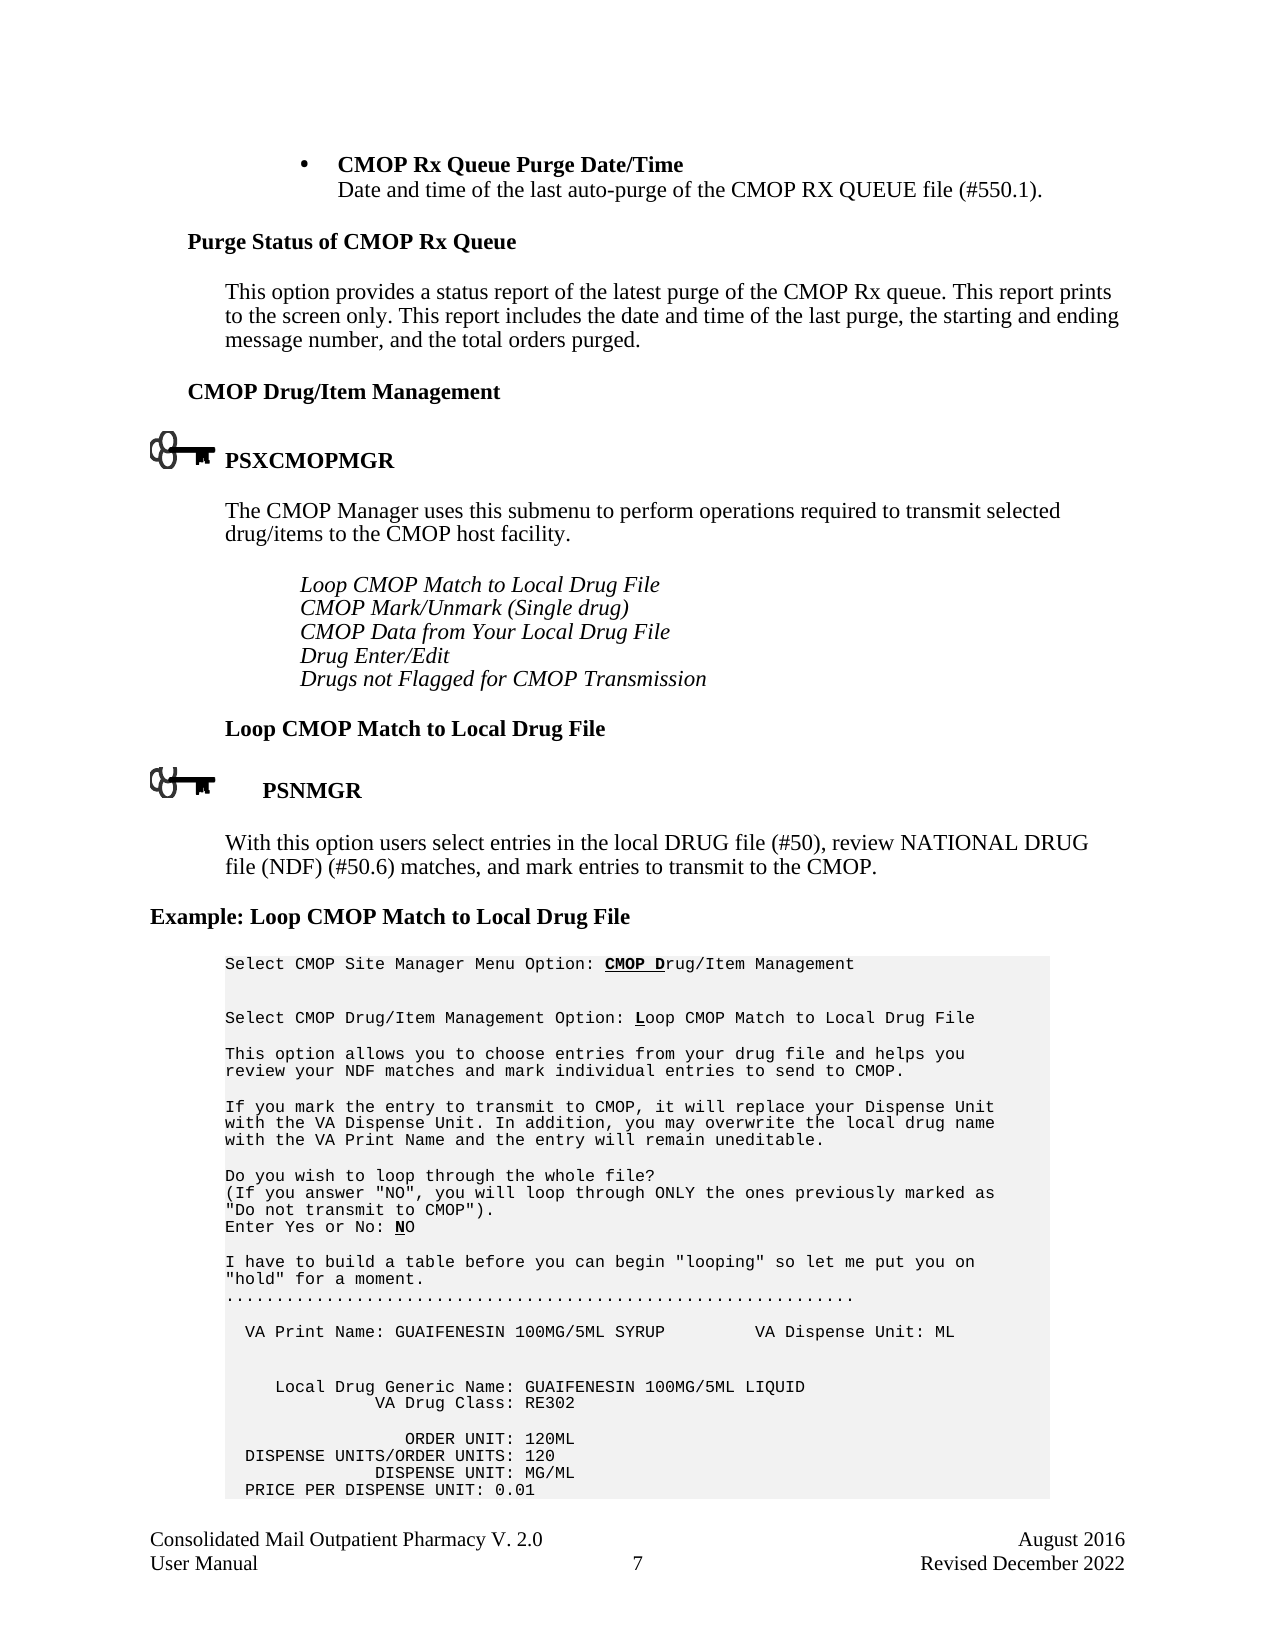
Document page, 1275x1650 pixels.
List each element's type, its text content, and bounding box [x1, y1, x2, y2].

text VA Drug Class: RE302 [225, 1395, 1050, 1412]
text "Do not transmit to CMOP"). [225, 1202, 1050, 1219]
text Select CMOP Drug/Item Management Option: Loop CMOP Match to Local Drug File [225, 1010, 1050, 1027]
text If you mark the entry to transmit to CMOP, it will replace your Dispense Unit [225, 1099, 1050, 1116]
text DISPENSE UNIT: MG/ML [225, 1465, 1050, 1482]
text (If you answer "NO", you will loop through ONLY the ones previously marked as [225, 1185, 1050, 1202]
text The CMOP Manager uses this submenu to perform operations required to transmit selected drug/items to the CMOP host facility. [225, 499, 1125, 547]
text Enter Yes or No: NO [225, 1219, 1050, 1236]
text Date and time of the last auto-purge of the CMOP RX QUEUE file (#550.1). [337, 178, 1125, 202]
text Local Drug Generic Name: GUAIFENESIN 100MG/5ML LIQUID [225, 1378, 1050, 1395]
text "hold" for a moment. [225, 1271, 1050, 1288]
text Do you wish to loop through the whole file? [225, 1168, 1050, 1185]
text CMOP Mark/Unmark (Single drug) [300, 597, 1125, 621]
text DISPENSE UNITS/ORDER UNITS: 120 [225, 1448, 1050, 1465]
subtitle CMOP Drug/Item Management [187, 378, 1125, 405]
text PSNMGR [150, 768, 1125, 806]
text ORDER UNIT: 120ML [225, 1431, 1050, 1448]
subtitle Purge Status of CMOP Rx Queue [187, 228, 1125, 254]
list CMOP Rx Queue Purge Date/Time [300, 150, 1125, 178]
text review your NDF matches and mark individual entries to send to CMOP. [225, 1063, 1050, 1080]
text Loop CMOP Match to Local Drug File [300, 573, 1125, 597]
text with the VA Dispense Unit. In addition, you may overwrite the local drug name [225, 1116, 1050, 1132]
text This option allows you to choose entries from your drug file and helps you [225, 1046, 1050, 1063]
text CMOP Data from Your Local Drug File [300, 621, 1125, 644]
text Select CMOP Site Manager Menu Option: CMOP Drug/Item Management [225, 956, 1050, 973]
text With this option users select entries in the local DRUG file (#50), review NATIONAL DRUG file (NDF) (#50.6) matches, and mark entries to transmit to the CMOP. [225, 832, 1125, 879]
text Drugs not Flagged for CMOP Transmission [300, 668, 1125, 691]
text Drug Enter/Edit [300, 644, 1125, 668]
text VA Print Name: GUAIFENESIN 100MG/5ML SYRUP VA Dispense Unit: ML [225, 1324, 1050, 1341]
subtitle Loop CMOP Match to Local Drug File [225, 718, 1125, 741]
text PRICE PER DISPENSE UNIT: 0.01 [225, 1482, 1050, 1499]
text I have to build a table before you can begin "looping" so let me put you on [225, 1254, 1050, 1271]
text Example: Loop CMOP Match to Local Drug File [150, 906, 1125, 929]
text This option provides a status report of the latest purge of the CMOP Rx queue. This report prints to the screen only. This report includes the date and time of the last purge, the starting and ending message number, and the total orders purged. [225, 281, 1125, 352]
text ............................................................... [225, 1288, 1050, 1305]
text with the VA Print Name and the entry will remain uneditable. [225, 1132, 1050, 1149]
text PSXCMOPMGR [150, 431, 1125, 473]
